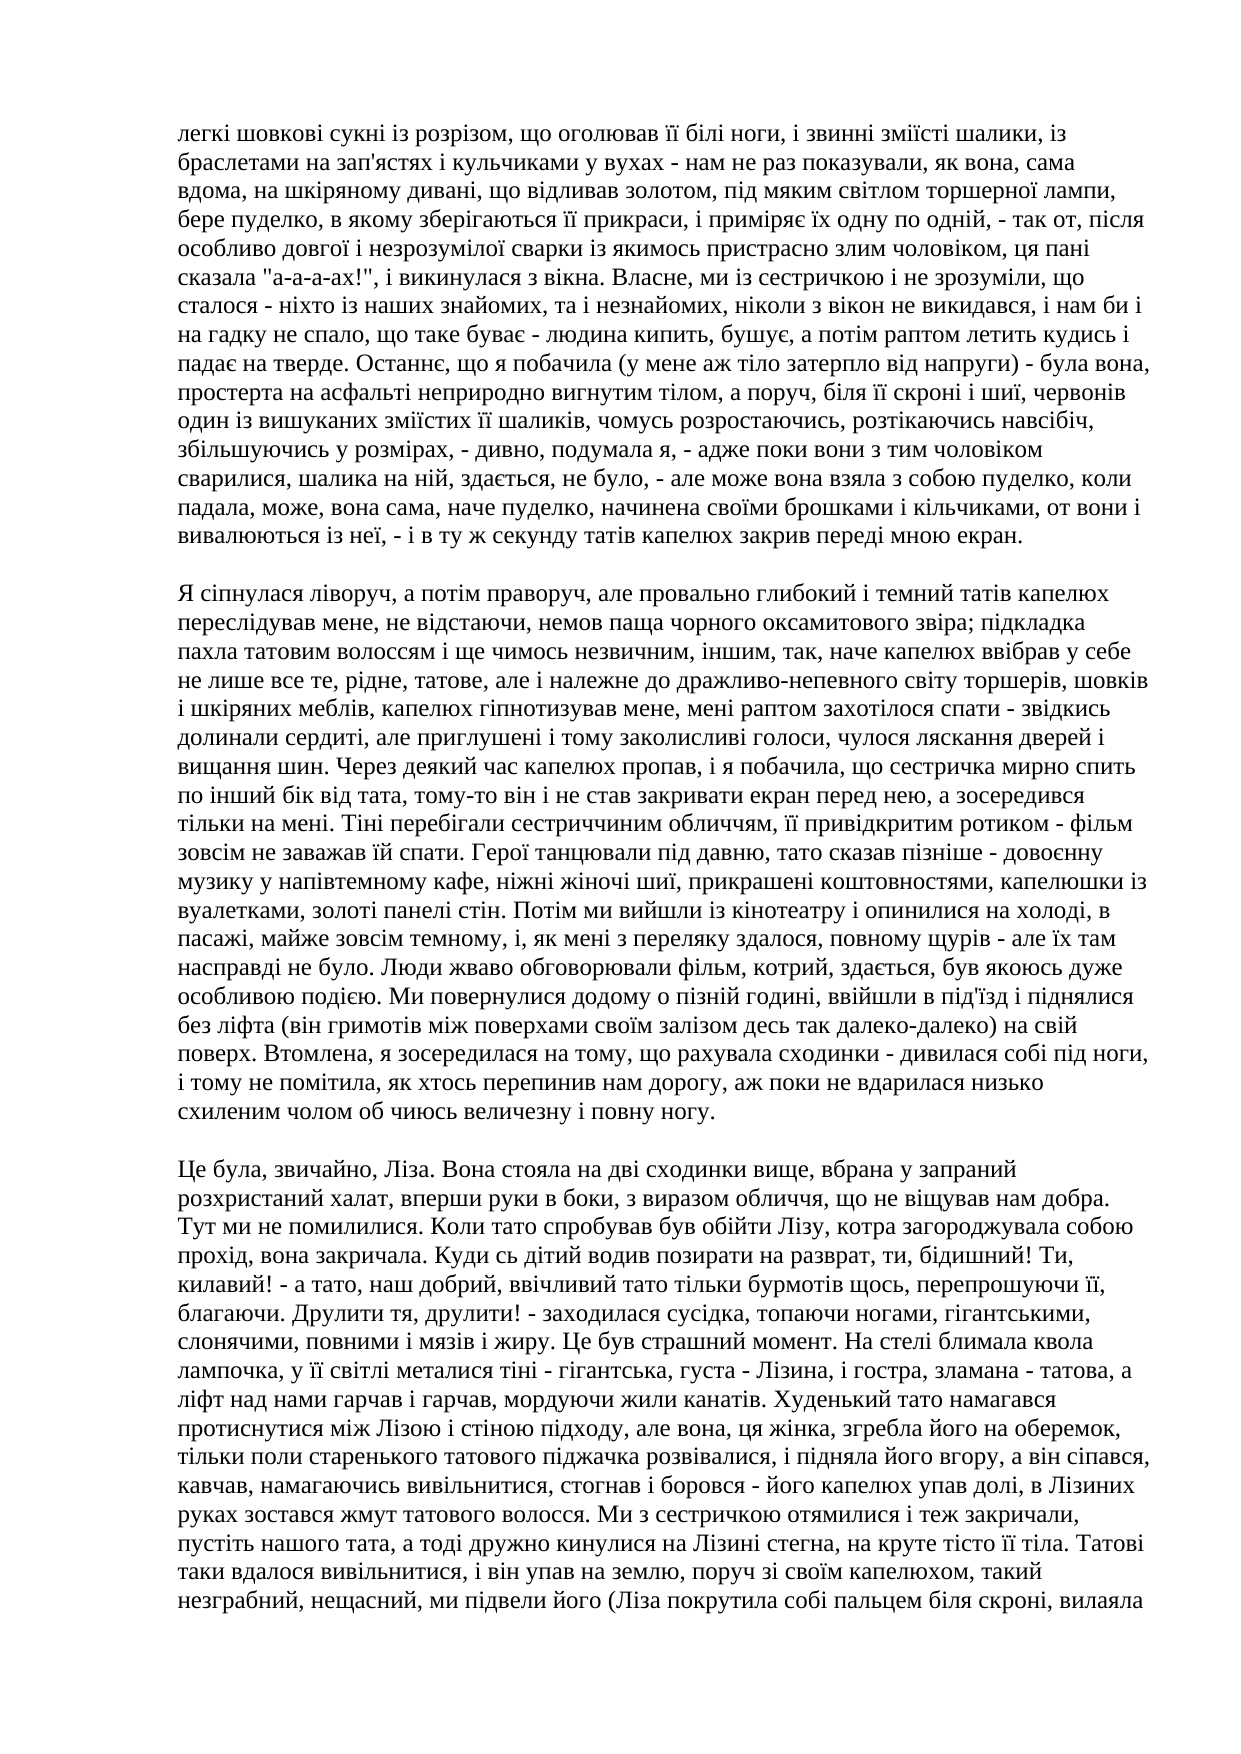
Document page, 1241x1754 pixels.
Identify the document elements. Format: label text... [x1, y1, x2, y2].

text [177, 1154, 1152, 1614]
text Я сіпнулася ліворуч, а потім праворуч, але провально глибокий і темний татів капелюх переслідував мене, не відстаючи, немов паща чорного оксамитового звіра; підкладка пахла татовим волоссям і ще чимось незвичним, іншим, так, наче капелюх ввібрав у себе не лише все те, рідне, татове, але і належне до дражливо-непевного світу торшерів, шовків і шкіряних меблів, капелюх гіпнотизував мене, мені раптом захотілося спати - звідкись долинали сердиті, але приглушені і тому заколисливі голоси, чулося ляскання дверей і вищання шин. Через деякий час капелюх пропав, і я побачила, що сестричка мирно спить по інший бік від тата, тому-то він і не став закривати екран перед нею, а зосередився тільки на мені. Тіні перебігали сестриччиним обличчям, її привідкритим ротиком - фільм зовсім не заважав їй спати. Герої танцювали під давню, тато сказав пізніше - довоєнну музику у напівтемному кафе, ніжні жіночі шиї, прикрашені коштовностями, капелюшки із вуалетками, золоті панелі стін. Потім ми вийшли із кінотеатру і опинилися на холоді, в пасажі, майже зовсім темному, і, як мені з переляку здалося, повному щурів - але їх там насправді не було. Люди жваво обговорювали фільм, котрий, здається, був якоюсь дуже особливою подією. Ми повернулися додому о пізній годині, ввійшли в під'їзд і піднялися без ліфта (він гримотів між поверхами своїм залізом десь так далеко-далеко) на свій поверх. Втомлена, я зосередилася на тому, що рахувала сходинки - дивилася собі під ноги, і тому не помітила, як хтось перепинив нам дорогу, аж поки не вдарилася низько схиленим чолом об чиюсь величезну і повну ногу. [177, 578, 1152, 1125]
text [177, 118, 1152, 549]
